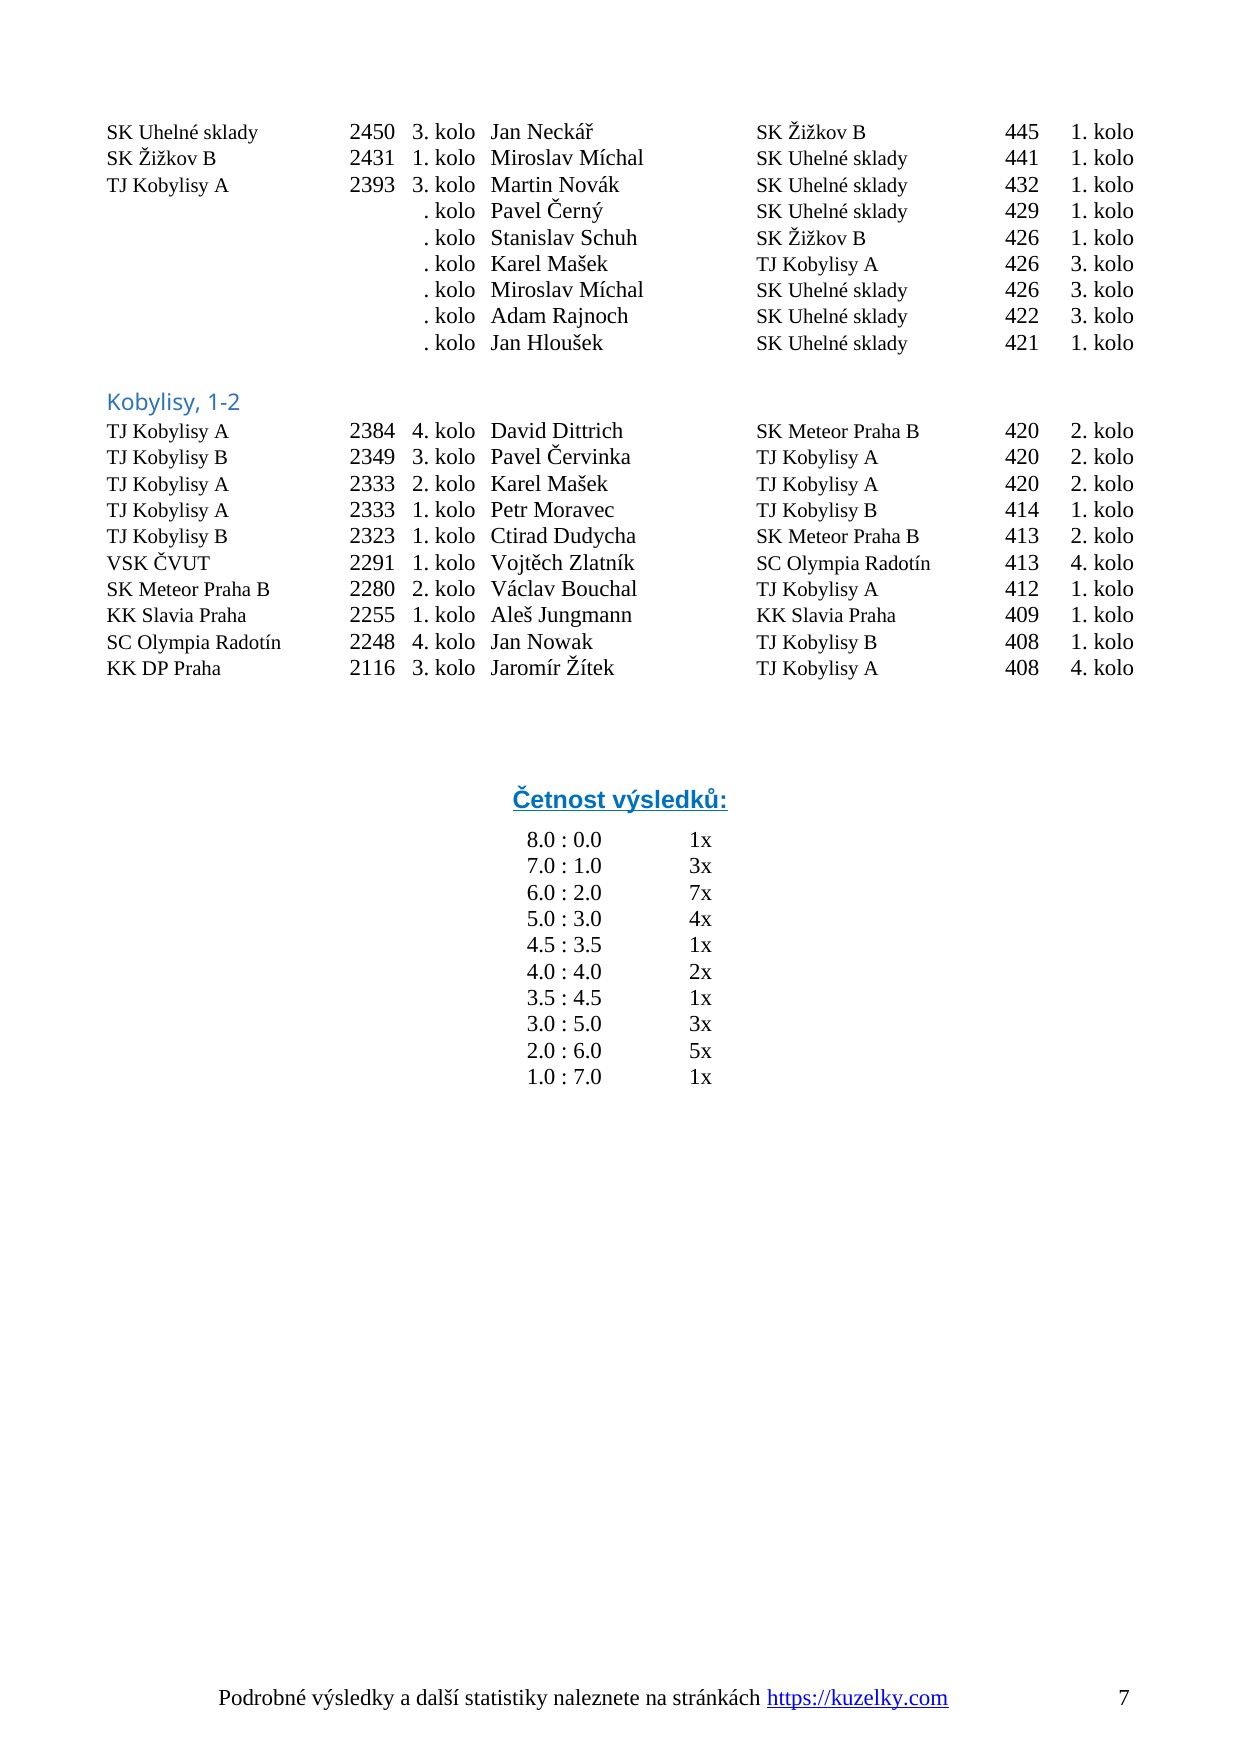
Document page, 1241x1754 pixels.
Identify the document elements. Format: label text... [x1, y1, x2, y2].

subtitle Kobylisy, 1-2 [106, 386, 1134, 417]
text . kolo Miroslav Míchal SK Uhelné sklady 426 3. kolo [106, 276, 1134, 303]
text 4.0 : 4.0 2x [106, 958, 1134, 984]
text 4.5 : 3.5 1x [106, 931, 1134, 958]
text KK DP Praha 2116 3. kolo Jaromír Žítek TJ Kobylisy A 408 4. kolo [106, 654, 1134, 681]
text TJ Kobylisy B 2349 3. kolo Pavel Červinka TJ Kobylisy A 420 2. kolo [106, 443, 1134, 470]
text 1.0 : 7.0 1x [106, 1063, 1134, 1089]
text 3.0 : 5.0 3x [106, 1010, 1134, 1037]
text 7.0 : 1.0 3x [106, 852, 1134, 879]
text . kolo Adam Rajnoch SK Uhelné sklady 422 3. kolo [106, 303, 1134, 329]
text 6.0 : 2.0 7x [106, 879, 1134, 905]
text SK Meteor Praha B 2280 2. kolo Václav Bouchal TJ Kobylisy A 412 1. kolo [106, 575, 1134, 602]
text TJ Kobylisy A 2333 1. kolo Petr Moravec TJ Kobylisy B 414 1. kolo [106, 496, 1134, 522]
text SC Olympia Radotín 2248 4. kolo Jan Nowak TJ Kobylisy B 408 1. kolo [106, 628, 1134, 654]
text TJ Kobylisy A 2384 4. kolo David Dittrich SK Meteor Praha B 420 2. kolo [106, 417, 1134, 443]
text TJ Kobylisy A 2393 3. kolo Martin Novák SK Uhelné sklady 432 1. kolo [106, 171, 1134, 197]
text 2.0 : 6.0 5x [106, 1037, 1134, 1063]
text TJ Kobylisy A 2333 2. kolo Karel Mašek TJ Kobylisy A 420 2. kolo [106, 470, 1134, 496]
text TJ Kobylisy B 2323 1. kolo Ctirad Dudycha SK Meteor Praha B 413 2. kolo [106, 522, 1134, 549]
text SK Uhelné sklady 2450 3. kolo Jan Neckář SK Žižkov B 445 1. kolo [106, 118, 1134, 144]
text Četnost výsledků: [94, 785, 1145, 813]
text 5.0 : 3.0 4x [106, 905, 1134, 931]
text 3.5 : 4.5 1x [106, 984, 1134, 1010]
text SK Žižkov B 2431 1. kolo Miroslav Míchal SK Uhelné sklady 441 1. kolo [106, 144, 1134, 171]
text . kolo Pavel Černý SK Uhelné sklady 429 1. kolo [106, 197, 1134, 223]
text . kolo Karel Mašek TJ Kobylisy A 426 3. kolo [106, 250, 1134, 276]
text . kolo Stanislav Schuh SK Žižkov B 426 1. kolo [106, 223, 1134, 250]
text 8.0 : 0.0 1x [106, 826, 1134, 852]
text KK Slavia Praha 2255 1. kolo Aleš Jungmann KK Slavia Praha 409 1. kolo [106, 602, 1134, 628]
text . kolo Jan Hloušek SK Uhelné sklady 421 1. kolo [106, 329, 1134, 355]
text VSK ČVUT 2291 1. kolo Vojtěch Zlatník SC Olympia Radotín 413 4. kolo [106, 549, 1134, 575]
